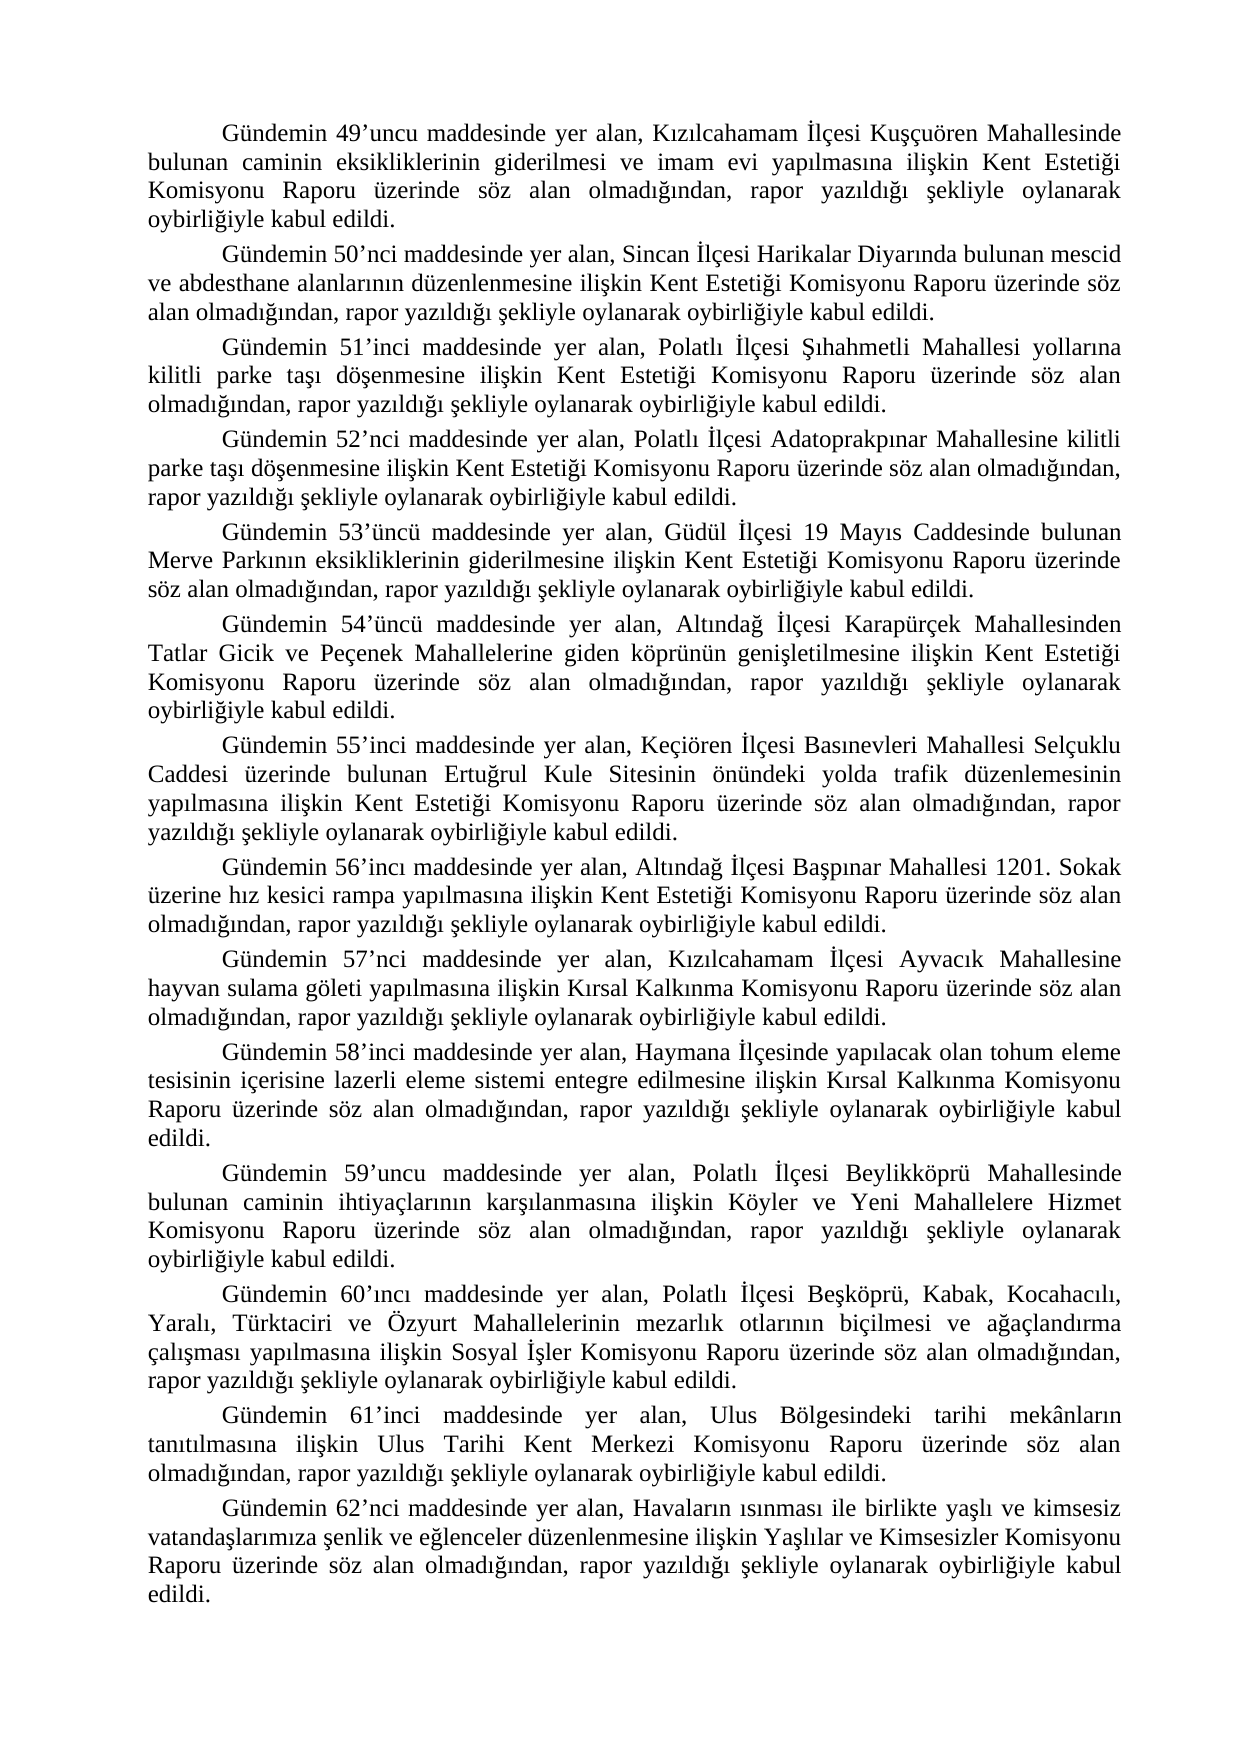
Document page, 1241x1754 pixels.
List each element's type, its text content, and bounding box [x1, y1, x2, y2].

text Gündemin 59’uncu maddesinde yer alan, Polatlı İlçesi Beylikköprü Mahallesinde bulunan caminin ihtiyaçlarının karşılanmasına ilişkin Köyler ve Yeni Mahallelere Hizmet Komisyonu Raporu üzerinde söz alan olmadığından, rapor yazıldığı şekliyle oylanarak oybirliğiyle kabul edildi. [148, 1158, 1122, 1273]
text Gündemin 50’nci maddesinde yer alan, Sincan İlçesi Harikalar Diyarında bulunan mescid ve abdesthane alanlarının düzenlenmesine ilişkin Kent Estetiği Komisyonu Raporu üzerinde söz alan olmadığından, rapor yazıldığı şekliyle oylanarak oybirliğiyle kabul edildi. [148, 239, 1122, 326]
text Gündemin 58’inci maddesinde yer alan, Haymana İlçesinde yapılacak olan tohum eleme tesisinin içerisine lazerli eleme sistemi entegre edilmesine ilişkin Kırsal Kalkınma Komisyonu Raporu üzerinde söz alan olmadığından, rapor yazıldığı şekliyle oylanarak oybirliğiyle kabul edildi. [148, 1037, 1122, 1152]
text Gündemin 60’ıncı maddesinde yer alan, Polatlı İlçesi Beşköprü, Kabak, Kocahacılı, Yaralı, Türktaciri ve Özyurt Mahallelerinin mezarlık otlarının biçilmesi ve ağaçlandırma çalışması yapılmasına ilişkin Sosyal İşler Komisyonu Raporu üzerinde söz alan olmadığından, rapor yazıldığı şekliyle oylanarak oybirliğiyle kabul edildi. [148, 1279, 1122, 1394]
text Gündemin 51’inci maddesinde yer alan, Polatlı İlçesi Şıhahmetli Mahallesi yollarına kilitli parke taşı döşenmesine ilişkin Kent Estetiği Komisyonu Raporu üzerinde söz alan olmadığından, rapor yazıldığı şekliyle oylanarak oybirliğiyle kabul edildi. [148, 332, 1122, 418]
text Gündemin 56’incı maddesinde yer alan, Altındağ İlçesi Başpınar Mahallesi 1201. Sokak üzerine hız kesici rampa yapılmasına ilişkin Kent Estetiği Komisyonu Raporu üzerinde söz alan olmadığından, rapor yazıldığı şekliyle oylanarak oybirliğiyle kabul edildi. [148, 852, 1122, 938]
text Gündemin 49’uncu maddesinde yer alan, Kızılcahamam İlçesi Kuşçuören Mahallesinde bulunan caminin eksikliklerinin giderilmesi ve imam evi yapılmasına ilişkin Kent Estetiği Komisyonu Raporu üzerinde söz alan olmadığından, rapor yazıldığı şekliyle oylanarak oybirliğiyle kabul edildi. [148, 118, 1122, 233]
text Gündemin 61’inci maddesinde yer alan, Ulus Bölgesindeki tarihi mekânların tanıtılmasına ilişkin Ulus Tarihi Kent Merkezi Komisyonu Raporu üzerinde söz alan olmadığından, rapor yazıldığı şekliyle oylanarak oybirliğiyle kabul edildi. [148, 1401, 1122, 1487]
text Gündemin 54’üncü maddesinde yer alan, Altındağ İlçesi Karapürçek Mahallesinden Tatlar Gicik ve Peçenek Mahallelerine giden köprünün genişletilmesine ilişkin Kent Estetiği Komisyonu Raporu üzerinde söz alan olmadığından, rapor yazıldığı şekliyle oylanarak oybirliğiyle kabul edildi. [148, 609, 1122, 724]
text Gündemin 52’nci maddesinde yer alan, Polatlı İlçesi Adatoprakpınar Mahallesine kilitli parke taşı döşenmesine ilişkin Kent Estetiği Komisyonu Raporu üzerinde söz alan olmadığından, rapor yazıldığı şekliyle oylanarak oybirliğiyle kabul edildi. [148, 424, 1122, 511]
text Gündemin 62’nci maddesinde yer alan, Havaların ısınması ile birlikte yaşlı ve kimsesiz vatandaşlarımıza şenlik ve eğlenceler düzenlenmesine ilişkin Yaşlılar ve Kimsesizler Komisyonu Raporu üzerinde söz alan olmadığından, rapor yazıldığı şekliyle oylanarak oybirliğiyle kabul edildi. [148, 1493, 1122, 1608]
text Gündemin 57’nci maddesinde yer alan, Kızılcahamam İlçesi Ayvacık Mahallesine hayvan sulama göleti yapılmasına ilişkin Kırsal Kalkınma Komisyonu Raporu üzerinde söz alan olmadığından, rapor yazıldığı şekliyle oylanarak oybirliğiyle kabul edildi. [148, 944, 1122, 1031]
text Gündemin 53’üncü maddesinde yer alan, Güdül İlçesi 19 Mayıs Caddesinde bulunan Merve Parkının eksikliklerinin giderilmesine ilişkin Kent Estetiği Komisyonu Raporu üzerinde söz alan olmadığından, rapor yazıldığı şekliyle oylanarak oybirliğiyle kabul edildi. [148, 517, 1122, 603]
text Gündemin 55’inci maddesinde yer alan, Keçiören İlçesi Basınevleri Mahallesi Selçuklu Caddesi üzerinde bulunan Ertuğrul Kule Sitesinin önündeki yolda trafik düzenlemesinin yapılmasına ilişkin Kent Estetiği Komisyonu Raporu üzerinde söz alan olmadığından, rapor yazıldığı şekliyle oylanarak oybirliğiyle kabul edildi. [148, 731, 1122, 846]
